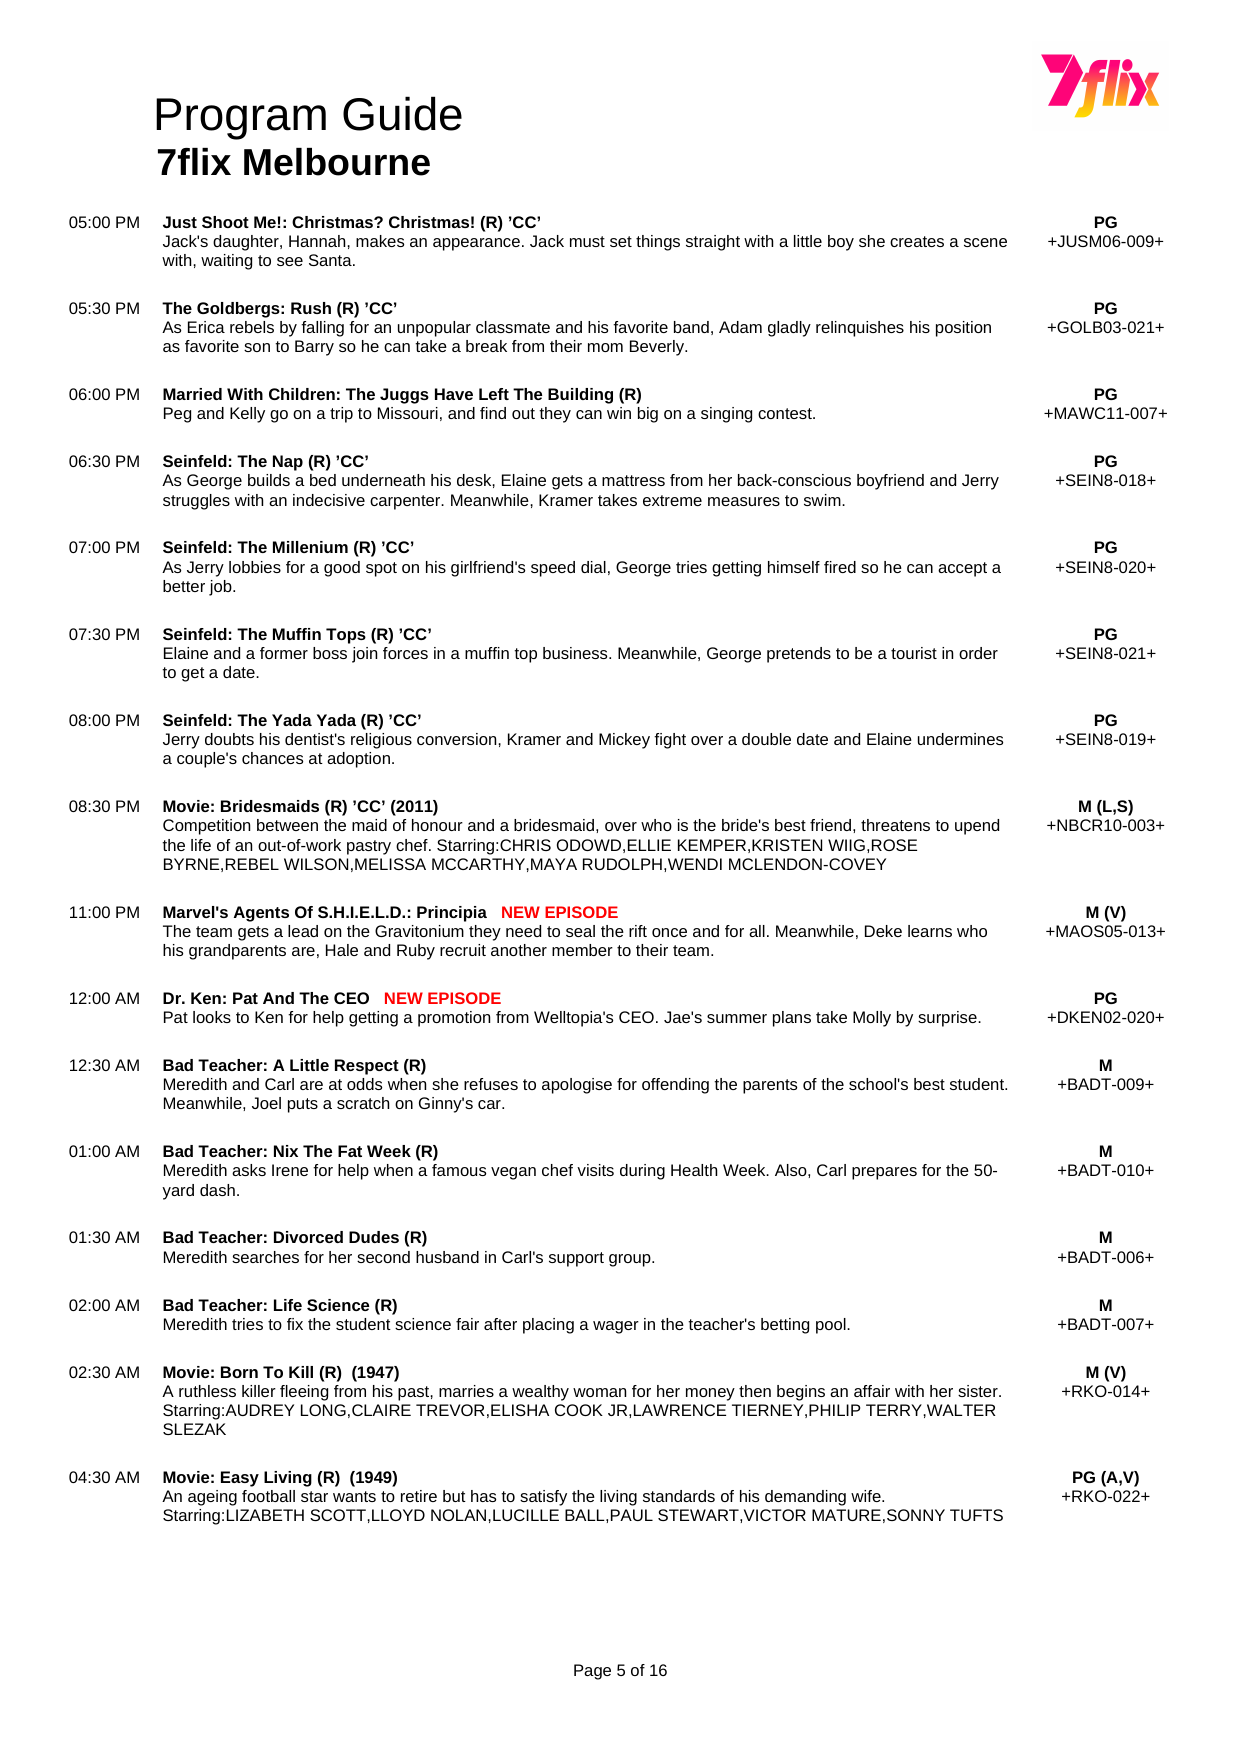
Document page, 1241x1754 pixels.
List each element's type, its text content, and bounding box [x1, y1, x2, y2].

table_header Seinfeld: The Muffin Tops (R) ’CC’ Elaine and a former boss join forces in a muffin top business. Meanwhile, George pretends to be a tourist in order to get a date. [151, 625, 1022, 682]
table_header Marvel's Agents Of S.H.I.E.L.D.: Principia NEW EPISODE The team gets a lead on the Gravitonium they need to seal the rift once and for all. Meanwhile, Deke learns who his grandparents are, Hale and Ruby recruit another member to their team. [151, 903, 1022, 960]
table_header Movie: Born To Kill (R) (1947) A ruthless killer fleeing from his past, marries a wealthy woman for her money then begins an affair with her sister. Starring:AUDREY LONG,CLAIRE TREVOR,ELISHA COOK JR,LAWRENCE TIERNEY,PHILIP TERRY,WALTER SLEZAK [151, 1363, 1022, 1439]
table_header M +BADT-010+ [1022, 1142, 1189, 1199]
table_header 02:30 AM [51, 1363, 151, 1439]
table_header M +BADT-006+ [1022, 1228, 1189, 1267]
table_header PG +GOLB03-021+ [1022, 299, 1189, 356]
table_header PG +DKEN02-020+ [1022, 989, 1189, 1027]
table_header Married With Children: The Juggs Have Left The Building (R) Peg and Kelly go on a trip to Missouri, and find out they can win big on a singing contest. [151, 385, 1022, 423]
table_header M (V) +MAOS05-013+ [1022, 903, 1189, 960]
table_header Seinfeld: The Millenium (R) ’CC’ As Jerry lobbies for a good spot on his girlfriend's speed dial, George tries getting himself fired so he can accept a better job. [151, 538, 1022, 596]
table_header Bad Teacher: Nix The Fat Week (R) Meredith asks Irene for help when a famous vegan chef visits during Health Week. Also, Carl prepares for the 50-yard dash. [151, 1142, 1022, 1199]
table_header M (L,S) +NBCR10-003+ [1022, 797, 1189, 874]
table_header PG +JUSM06-009+ [1022, 213, 1189, 270]
table_header 06:30 PM [51, 452, 151, 509]
table_header The Goldbergs: Rush (R) ’CC’ As Erica rebels by falling for an unpopular classmate and his favorite band, Adam gladly relinquishes his position as favorite son to Barry so he can take a break from their mom Beverly. [151, 299, 1022, 356]
table_header PG +SEIN8-019+ [1022, 711, 1189, 768]
table_header 12:00 AM [51, 989, 151, 1027]
table_header Movie: Easy Living (R) (1949) An ageing football star wants to retire but has to satisfy the living standards of his demanding wife. Starring:LIZABETH SCOTT,LLOYD NOLAN,LUCILLE BALL,PAUL STEWART,VICTOR MATURE,SONNY TUFTS [151, 1468, 1022, 1525]
table_header M (V) +RKO-014+ [1022, 1363, 1189, 1439]
table_header 06:00 PM [51, 385, 151, 423]
table_header 08:30 PM [51, 797, 151, 874]
table_header 12:30 AM [51, 1056, 151, 1113]
table_header 05:30 PM [51, 299, 151, 356]
table_header 05:00 PM [51, 213, 151, 270]
table_header Seinfeld: The Nap (R) ’CC’ As George builds a bed underneath his desk, Elaine gets a mattress from her back-conscious boyfriend and Jerry struggles with an indecisive carpenter. Meanwhile, Kramer takes extreme measures to swim. [151, 452, 1022, 509]
table_header Bad Teacher: Life Science (R) Meredith tries to fix the student science fair after placing a wager in the teacher's betting pool. [151, 1295, 1022, 1334]
table_header PG (A,V) +RKO-022+ [1022, 1468, 1189, 1525]
table_header PG +SEIN8-020+ [1022, 538, 1189, 596]
table_header 04:30 AM [51, 1468, 151, 1525]
table_header PG +SEIN8-021+ [1022, 625, 1189, 682]
table_header M +BADT-007+ [1022, 1295, 1189, 1334]
picture [1031, 41, 1170, 131]
table_header 02:00 AM [51, 1295, 151, 1334]
table_header 01:00 AM [51, 1142, 151, 1199]
table_header 11:00 PM [51, 903, 151, 960]
table_header 01:30 AM [51, 1228, 151, 1267]
table_header 08:00 PM [51, 711, 151, 768]
table_header 07:00 PM [51, 538, 151, 596]
table_header PG +MAWC11-007+ [1022, 385, 1189, 423]
table_header Seinfeld: The Yada Yada (R) ’CC’ Jerry doubts his dentist's religious conversion, Kramer and Mickey fight over a double date and Elaine undermines a couple's chances at adoption. [151, 711, 1022, 768]
table_header 07:30 PM [51, 625, 151, 682]
table_header Movie: Bridesmaids (R) ’CC’ (2011) Competition between the maid of honour and a bridesmaid, over who is the bride's best friend, threatens to upend the life of an out-of-work pastry chef. Starring:CHRIS ODOWD,ELLIE KEMPER,KRISTEN WIIG,ROSE BYRNE,REBEL WILSON,MELISSA MCCARTHY,MAYA RUDOLPH,WENDI MCLENDON-COVEY [151, 797, 1022, 874]
table_header PG +SEIN8-018+ [1022, 452, 1189, 509]
table_header Just Shoot Me!: Christmas? Christmas! (R) ’CC’ Jack's daughter, Hannah, makes an appearance. Jack must set things straight with a little boy she creates a scene with, waiting to see Santa. [151, 213, 1022, 270]
table_header M +BADT-009+ [1022, 1056, 1189, 1113]
table_header Bad Teacher: A Little Respect (R) Meredith and Carl are at odds when she refuses to apologise for offending the parents of the school's best student. Meanwhile, Joel puts a scratch on Ginny's car. [151, 1056, 1022, 1113]
table_header Dr. Ken: Pat And The CEO NEW EPISODE Pat looks to Ken for help getting a promotion from Welltopia's CEO. Jae's summer plans take Molly by surprise. [151, 989, 1022, 1027]
table_header Bad Teacher: Divorced Dudes (R) Meredith searches for her second husband in Carl's support group. [151, 1228, 1022, 1267]
